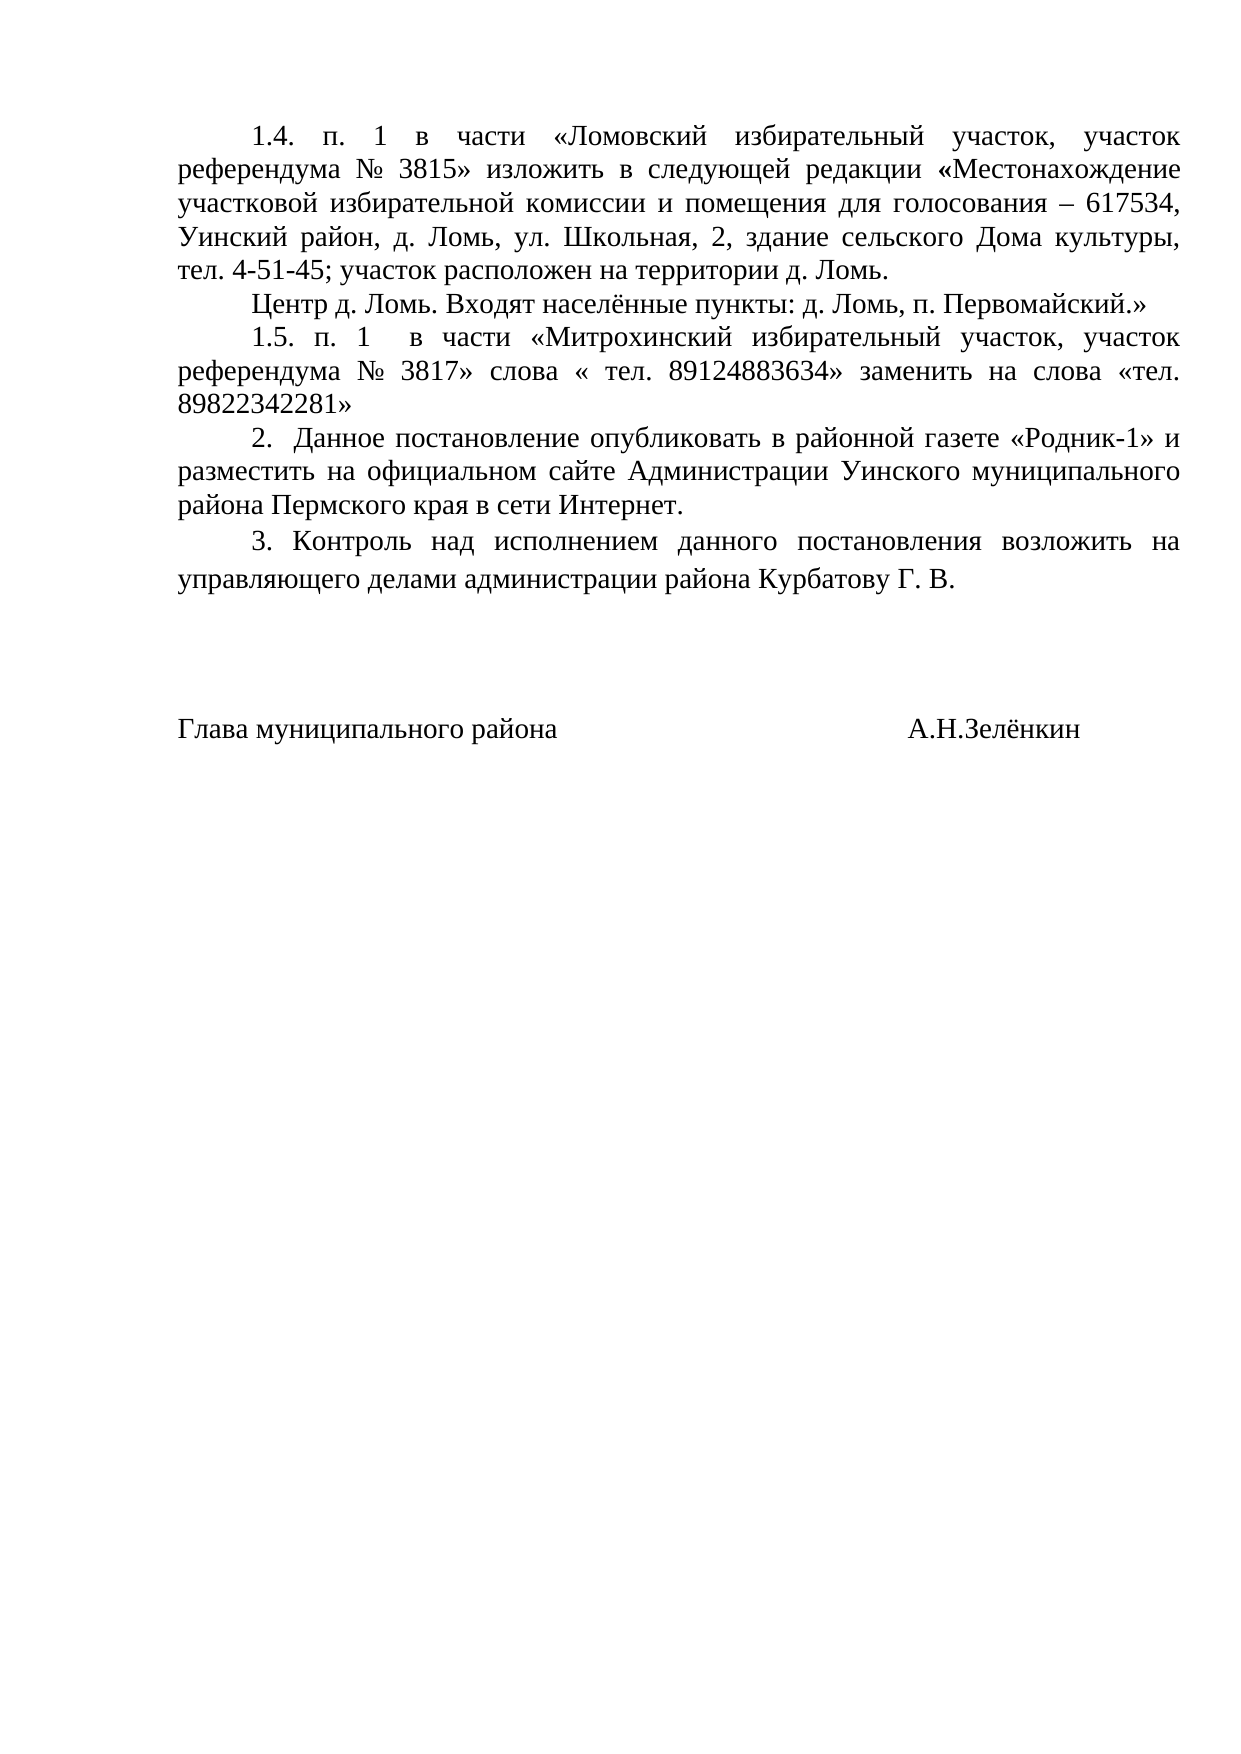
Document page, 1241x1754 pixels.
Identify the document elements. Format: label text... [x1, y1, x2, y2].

text 3. Контроль над исполнением данного постановления возложить на управляющего делами администрации района Курбатову Г. В. [177, 521, 1181, 596]
text 1.4. п. 1 в части «Ломовский избирательный участок, участок референдума № 3815» изложить в следующей редакции «Местонахождение участковой избирательной комиссии и помещения для голосования – 617534, Уинский район, д. Ломь, ул. Школьная, 2, здание сельского Дома культуры, тел. 4-51-45; участок расположен на территории д. Ломь. [177, 118, 1181, 286]
text Центр д. Ломь. Входят населённые пункты: д. Ломь, п. Первомайский.» [177, 286, 1181, 319]
text Глава муниципального района А.Н.Зелёнкин [177, 708, 1181, 746]
text 1.5. п. 1 в части «Митрохинский избирательный участок, участок референдума № 3817» слова « тел. 89124883634» заменить на слова «тел. 89822342281» [177, 319, 1181, 420]
text 2. Данное постановление опубликовать в районной газете «Родник-1» и разместить на официальном сайте Администрации Уинского муниципального района Пермского края в сети Интернет. [177, 420, 1181, 521]
